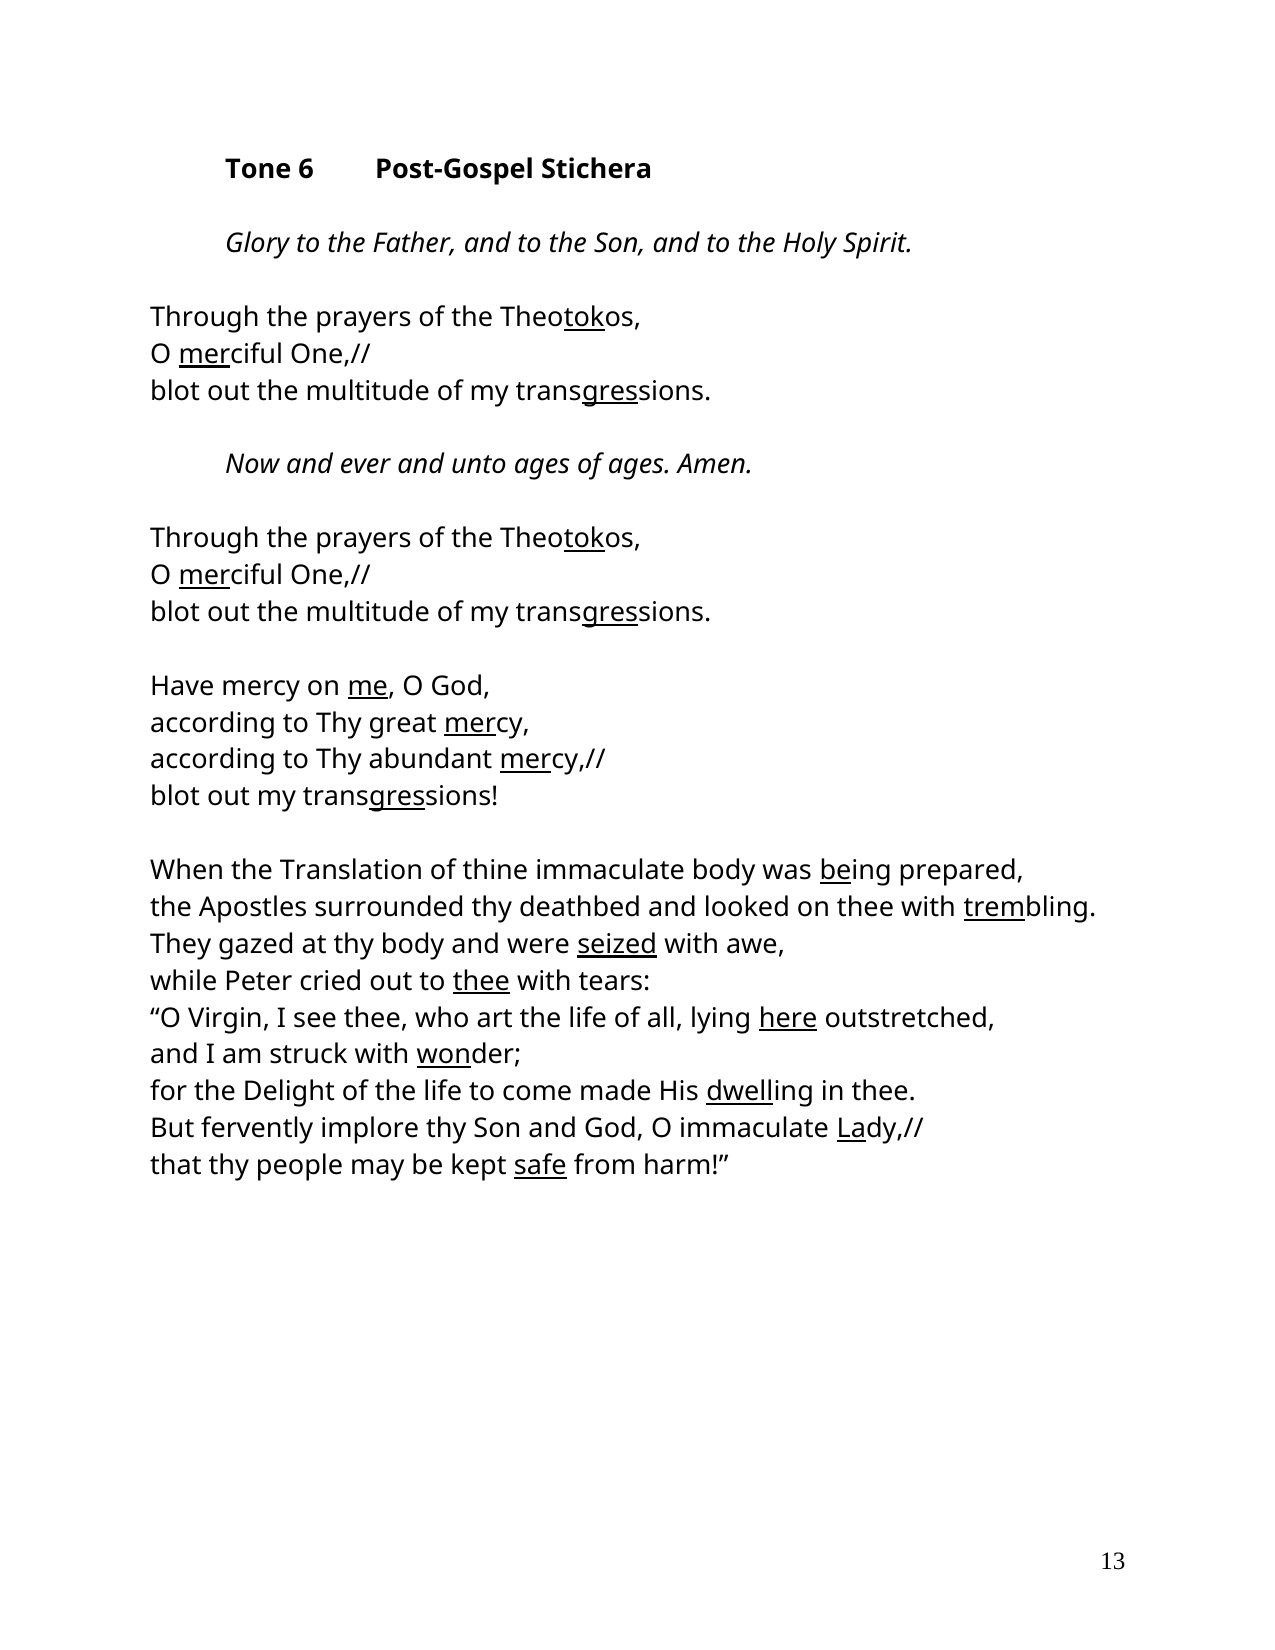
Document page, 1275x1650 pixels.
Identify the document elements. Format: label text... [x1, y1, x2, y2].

text O merciful One,// [150, 334, 1125, 371]
text for the Delight of the life to come made His dwelling in thee. [150, 1072, 1125, 1109]
text and I am struck with wonder; [150, 1035, 1125, 1072]
text They gazed at thy body and were seized with awe, [150, 924, 1125, 961]
text “O Virgin, I see thee, who art the life of all, lying here outstretched, [150, 998, 1125, 1035]
text When the Translation of thine immaculate body was being prepared, [150, 851, 1125, 887]
text blot out my transgressions! [150, 777, 1125, 814]
text according to Thy great mercy, [150, 703, 1125, 740]
text O merciful One,// [150, 556, 1125, 592]
text that thy people may be kept safe from harm!” [150, 1146, 1125, 1182]
text Glory to the Father, and to the Son, and to the Holy Spirit. [150, 224, 1125, 261]
text Through the prayers of the Theotokos, [150, 297, 1125, 334]
text according to Thy abundant mercy,// [150, 740, 1125, 777]
text blot out the multitude of my transgressions. [150, 592, 1125, 629]
text Tone 6 Post-Gospel Stichera [150, 150, 1125, 187]
text the Apostles surrounded thy deathbed and looked on thee with trembling. [150, 887, 1125, 924]
text Have mercy on me, O God, [150, 666, 1125, 703]
text Through the prayers of the Theotokos, [150, 519, 1125, 556]
text But fervently implore thy Son and God, O immaculate Lady,// [150, 1109, 1125, 1146]
text while Peter cried out to thee with tears: [150, 961, 1125, 998]
text Now and ever and unto ages of ages. Amen. [150, 445, 1125, 482]
text blot out the multitude of my transgressions. [150, 371, 1125, 408]
